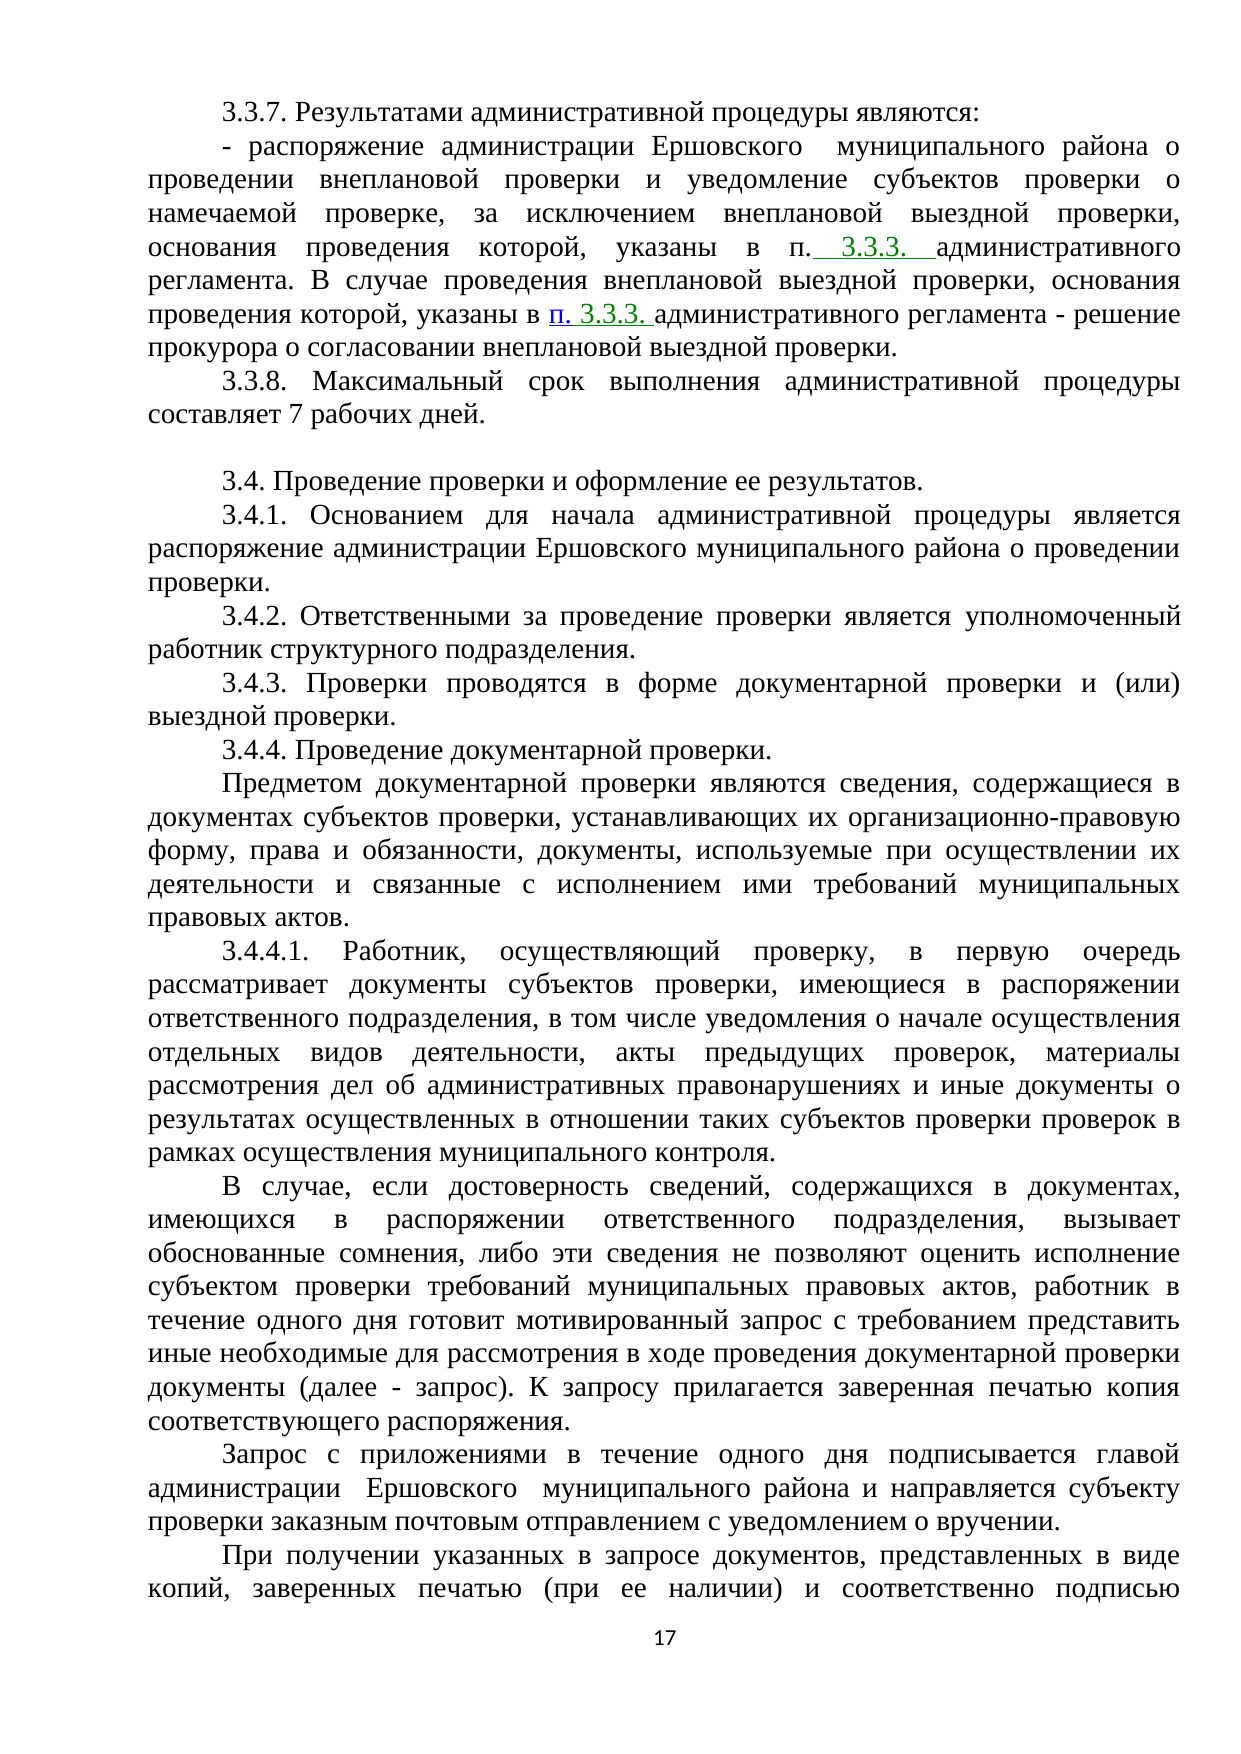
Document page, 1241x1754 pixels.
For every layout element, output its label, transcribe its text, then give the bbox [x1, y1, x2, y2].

text - распоряжение администрации Ершовского муниципального района о проведении внеплановой проверки и уведомление субъектов проверки о намечаемой проверке, за исключением внеплановой выездной проверки, основания проведения которой, указаны в п. 3.3.3. административного регламента. В случае проведения внеплановой выездной проверки, основания проведения которой, указаны в п. 3.3.3. административного регламента - решение прокурора о согласовании внеплановой выездной проверки. [148, 128, 1181, 363]
text 3.3.8. Максимальный срок выполнения административной процедуры составляет 7 рабочих дней. [148, 363, 1181, 430]
text 3.4.4.1. Работник, осуществляющий проверку, в первую очередь рассматривает документы субъектов проверки, имеющиеся в распоряжении ответственного подразделения, в том числе уведомления о начале осуществления отдельных видов деятельности, акты предыдущих проверок, материалы рассмотрения дел об административных правонарушениях и иные документы о результатах осуществленных в отношении таких субъектов проверки проверок в рамках осуществления муниципального контроля. [148, 933, 1181, 1168]
text Предметом документарной проверки являются сведения, содержащиеся в документах субъектов проверки, устанавливающих их организационно-правовую форму, права и обязанности, документы, используемые при осуществлении их деятельности и связанные с исполнением ими требований муниципальных правовых актов. [148, 765, 1181, 933]
text 3.4.3. Проверки проводятся в форме документарной проверки и (или) выездной проверки. [148, 665, 1181, 732]
text 3.4.1. Основанием для начала административной процедуры является распоряжение администрации Ершовского муниципального района о проведении проверки. [148, 497, 1181, 598]
text 3.3.7. Результатами административной процедуры являются: [148, 94, 1181, 128]
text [148, 1537, 1181, 1604]
text 3.4.4. Проведение документарной проверки. [148, 732, 1181, 765]
text 3.4. Проведение проверки и оформление ее результатов. [148, 463, 1181, 497]
text Запрос с приложениями в течение одного дня подписывается главой администрации Ершовского муниципального района и направляется субъекту проверки заказным почтовым отправлением с уведомлением о вручении. [148, 1436, 1181, 1537]
text 3.4.2. Ответственными за проведение проверки является уполномоченный работник структурного подразделения. [148, 598, 1181, 665]
text В случае, если достоверность сведений, содержащихся в документах, имеющихся в распоряжении ответственного подразделения, вызывает обоснованные сомнения, либо эти сведения не позволяют оценить исполнение субъектом проверки требований муниципальных правовых актов, работник в течение одного дня готовит мотивированный запрос с требованием представить иные необходимые для рассмотрения в ходе проведения документарной проверки документы (далее - запрос). К запросу прилагается заверенная печатью копия соответствующего распоряжения. [148, 1168, 1181, 1436]
